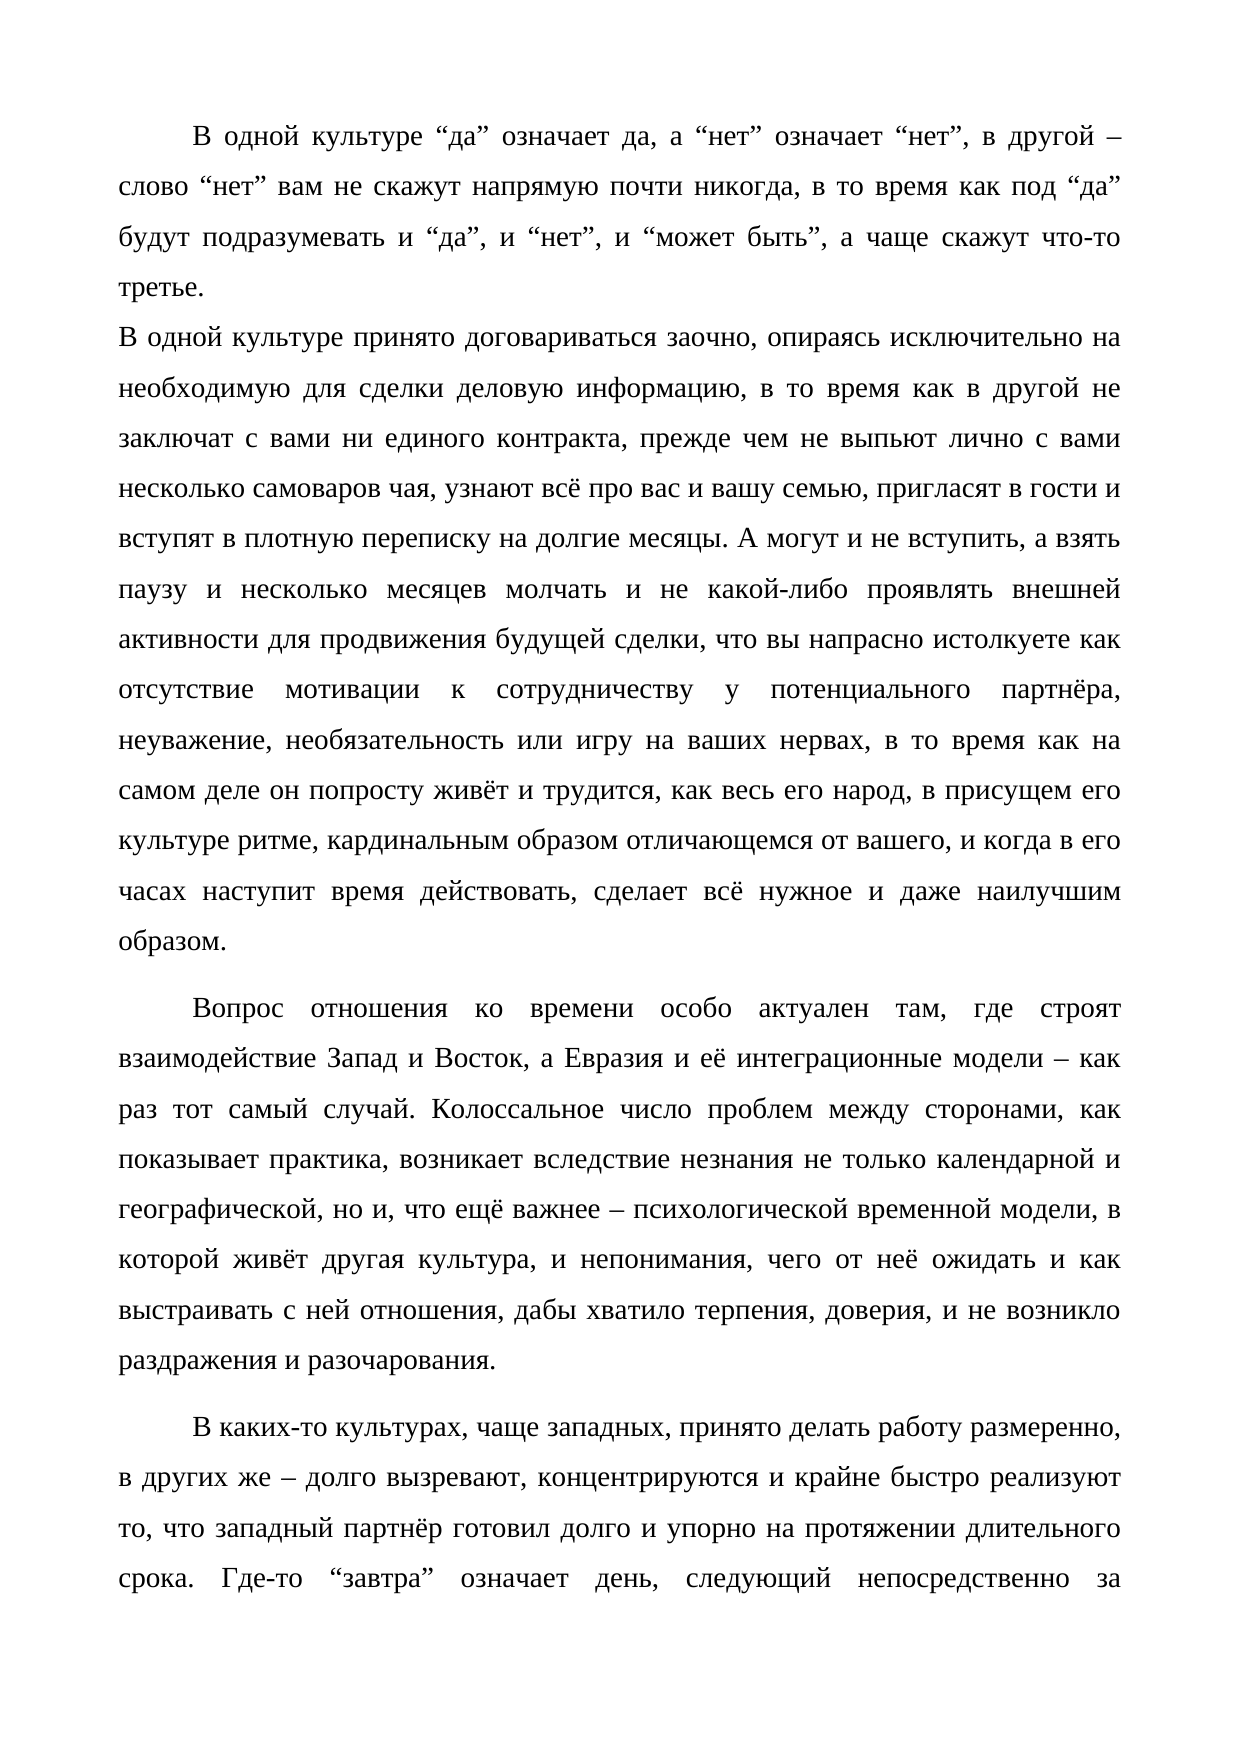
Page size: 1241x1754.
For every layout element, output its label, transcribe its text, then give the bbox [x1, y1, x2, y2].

text Вопрос отношения ко времени особо актуален там, где строят взаимодействие Запад и Восток, а Евразия и её интеграционные модели – как раз тот самый случай. Колоссальное число проблем между сторонами, как показывает практика, возникает вследствие незнания не только календарной и географической, но и, что ещё важнее – психологической временной модели, в которой живёт другая культура, и непонимания, чего от неё ожидать и как выстраивать с ней отношения, дабы хватило терпения, доверия, и не возникло раздражения и разочарования. [118, 990, 1122, 1376]
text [118, 1409, 1122, 1594]
text В одной культуре “да” означает да, а “нет” означает “нет”, в другой – слово “нет” вам не скажут напрямую почти никогда, в то время как под “да” будут подразумевать и “да”, и “нет”, и “может быть”, а чаще скажут что-то третье. В одной культуре принято договариваться заочно, опираясь исключительно на необходимую для сделки деловую информацию, в то время как в другой не заключат с вами ни единого контракта, прежде чем не выпьют лично с вами несколько самоваров чая, узнают всё про вас и вашу семью, пригласят в гости и вступят в плотную переписку на долгие месяцы. А могут и не вступить, а взять паузу и несколько месяцев молчать и не какой-либо проявлять внешней активности для продвижения будущей сделки, что вы напрасно истолкуете как отсутствие мотивации к сотрудничеству у потенциального партнёра, неуважение, необязательность или игру на ваших нервах, в то время как на самом деле он попросту живёт и трудится, как весь его народ, в присущем его культуре ритме, кардинальным образом отличающемся от вашего, и когда в его часах наступит время действовать, сделает всё нужное и даже наилучшим образом. [118, 118, 1122, 957]
